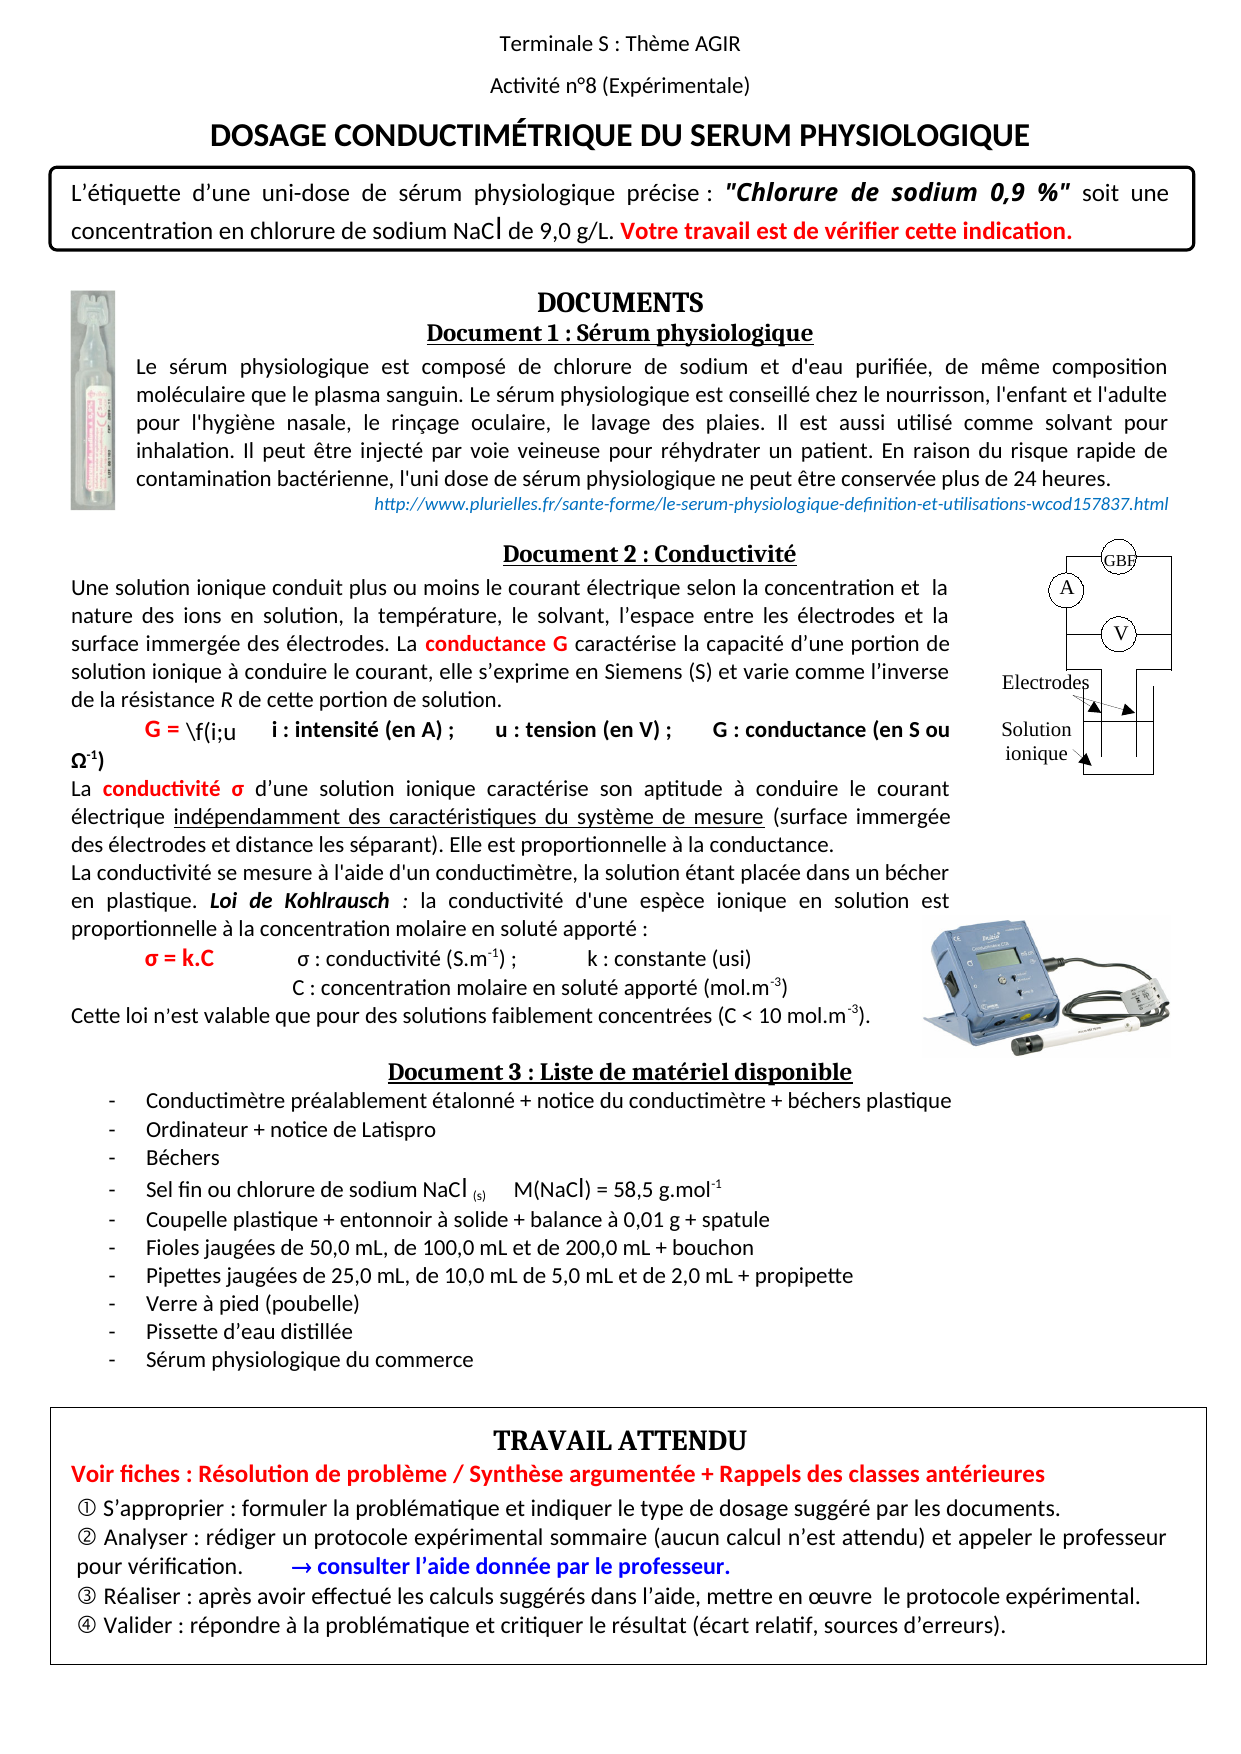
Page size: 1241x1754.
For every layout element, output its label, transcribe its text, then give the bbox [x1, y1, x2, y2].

text G = i : intensité (en A) ; u : tension (en V) ; G : conductance (en S ou Ω-1) [71, 713, 951, 774]
list Sel fin ou chlorure de sodium NaCl (s) M(NaCl) = 58,5 g.mol-1 [108, 1171, 1169, 1205]
text DOSAGE conductimétrique DU SERUM PHYSIOLOGIQUE [71, 113, 1169, 154]
text Activité n°8 (Expérimentale) [71, 72, 1169, 99]
text Analyser : rédiger un protocole expérimental sommaire (aucun calcul n’est attendu) et appeler le professeur pour vérification. consulter l’aide donnée par le professeur. [76, 1522, 1169, 1581]
list Fioles jaugées de 50,0 mL, de 100,0 mL et de 200,0 mL + bouchon [108, 1233, 1169, 1261]
text S’approprier : formuler la problématique et indiquer le type de dosage suggéré par les documents. [76, 1493, 1169, 1522]
text Voir fiches : Résolution de problème / Synthèse argumentée + Rappels des classes antérieures [71, 1458, 1169, 1488]
list Sérum physiologique du commerce [108, 1345, 1169, 1373]
text Document 2 : Conductivité [71, 540, 1228, 569]
text Une solution ionique conduit plus ou moins le courant électrique selon la concentration et la nature des ions en solution, la température, le solvant, l’espace entre les électrodes et la surface immergée des électrodes. La conductance G caractérise la capacité d’une portion de solution ionique à conduire le courant, elle s’exprime en Siemens (S) et varie comme l’inverse de la résistance R de cette portion de solution. [71, 573, 951, 713]
text La conductivité σ d’une solution ionique caractérise son aptitude à conduire le courant électrique indépendamment des caractéristiques du système de mesure (surface immergée des électrodes et distance les séparant). Elle est proportionnelle à la conductance. [71, 774, 951, 858]
text Réaliser : après avoir effectué les calculs suggérés dans l’aide, mettre en œuvre le protocole expérimental. [76, 1581, 1169, 1610]
list Verre à pied (poubelle) [108, 1289, 1169, 1317]
list Ordinateur + notice de Latispro [108, 1115, 1169, 1143]
text La conductivité se mesure à l'aide d'un conductimètre, la solution étant placée dans un bécher en plastique. Loi de Kohlrausch : la conductivité d'une espèce ionique en solution est proportionnelle à la concentration molaire en soluté apporté : [71, 858, 951, 943]
list Cette loi n’est valable que pour des solutions faiblement concentrées (C < 10 mol.m-3). [71, 1001, 921, 1029]
text σ = k.C σ : conductivité (S.m-1) ; k : constante (usi) [71, 943, 921, 973]
list Document 3 : Liste de matériel disponible [71, 1058, 1169, 1087]
text Document 1 : Sérum physiologique [118, 319, 1169, 348]
picture [70, 290, 118, 511]
list Coupelle plastique + entonnoir à solide + balance à 0,01 g + spatule [108, 1205, 1169, 1233]
text Documents [71, 286, 1169, 319]
list Béchers [108, 1143, 1169, 1171]
text Travail attendu [71, 1424, 1169, 1458]
text Terminale S : Thème AGIR [71, 29, 1169, 58]
list Pipettes jaugées de 25,0 mL, de 10,0 mL de 5,0 mL et de 2,0 mL + propipette [108, 1261, 1169, 1289]
text Le sérum physiologique est composé de chlorure de sodium et d'eau purifiée, de même composition moléculaire que le plasma sanguin. Le sérum physiologique est conseillé chez le nourrisson, l'enfant et l'adulte pour l'hygiène nasale, le rinçage oculaire, le lavage des plaies. Il est aussi utilisé comme solvant pour inhalation. Il peut être injecté par voie veineuse pour réhydrater un patient. En raison du risque rapide de contamination bactérienne, l'uni dose de sérum physiologique ne peut être conservée plus de 24 heures. [136, 352, 1169, 492]
list Pissette d’eau distillée [108, 1317, 1169, 1345]
list L’étiquette d’une uni-dose de sérum physiologique précise : "Chlorure de sodium 0,9 %" soit une concentration en chlorure de sodium NaCl de 9,0 g/L. Votre travail est de vérifier cette indication. [71, 174, 1169, 248]
text C : concentration molaire en soluté apporté (mol.m-3) [218, 973, 921, 1001]
picture [921, 915, 1172, 1058]
text http://www.plurielles.fr/sante-forme/le-serum-physiologique-definition-et-utilisations-wcod157837.html [71, 492, 1169, 515]
text Valider : répondre à la problématique et critiquer le résultat (écart relatif, sources d’erreurs). [76, 1610, 1169, 1639]
list Conductimètre préalablement étalonné + notice du conductimètre + béchers plastique [108, 1087, 1169, 1115]
